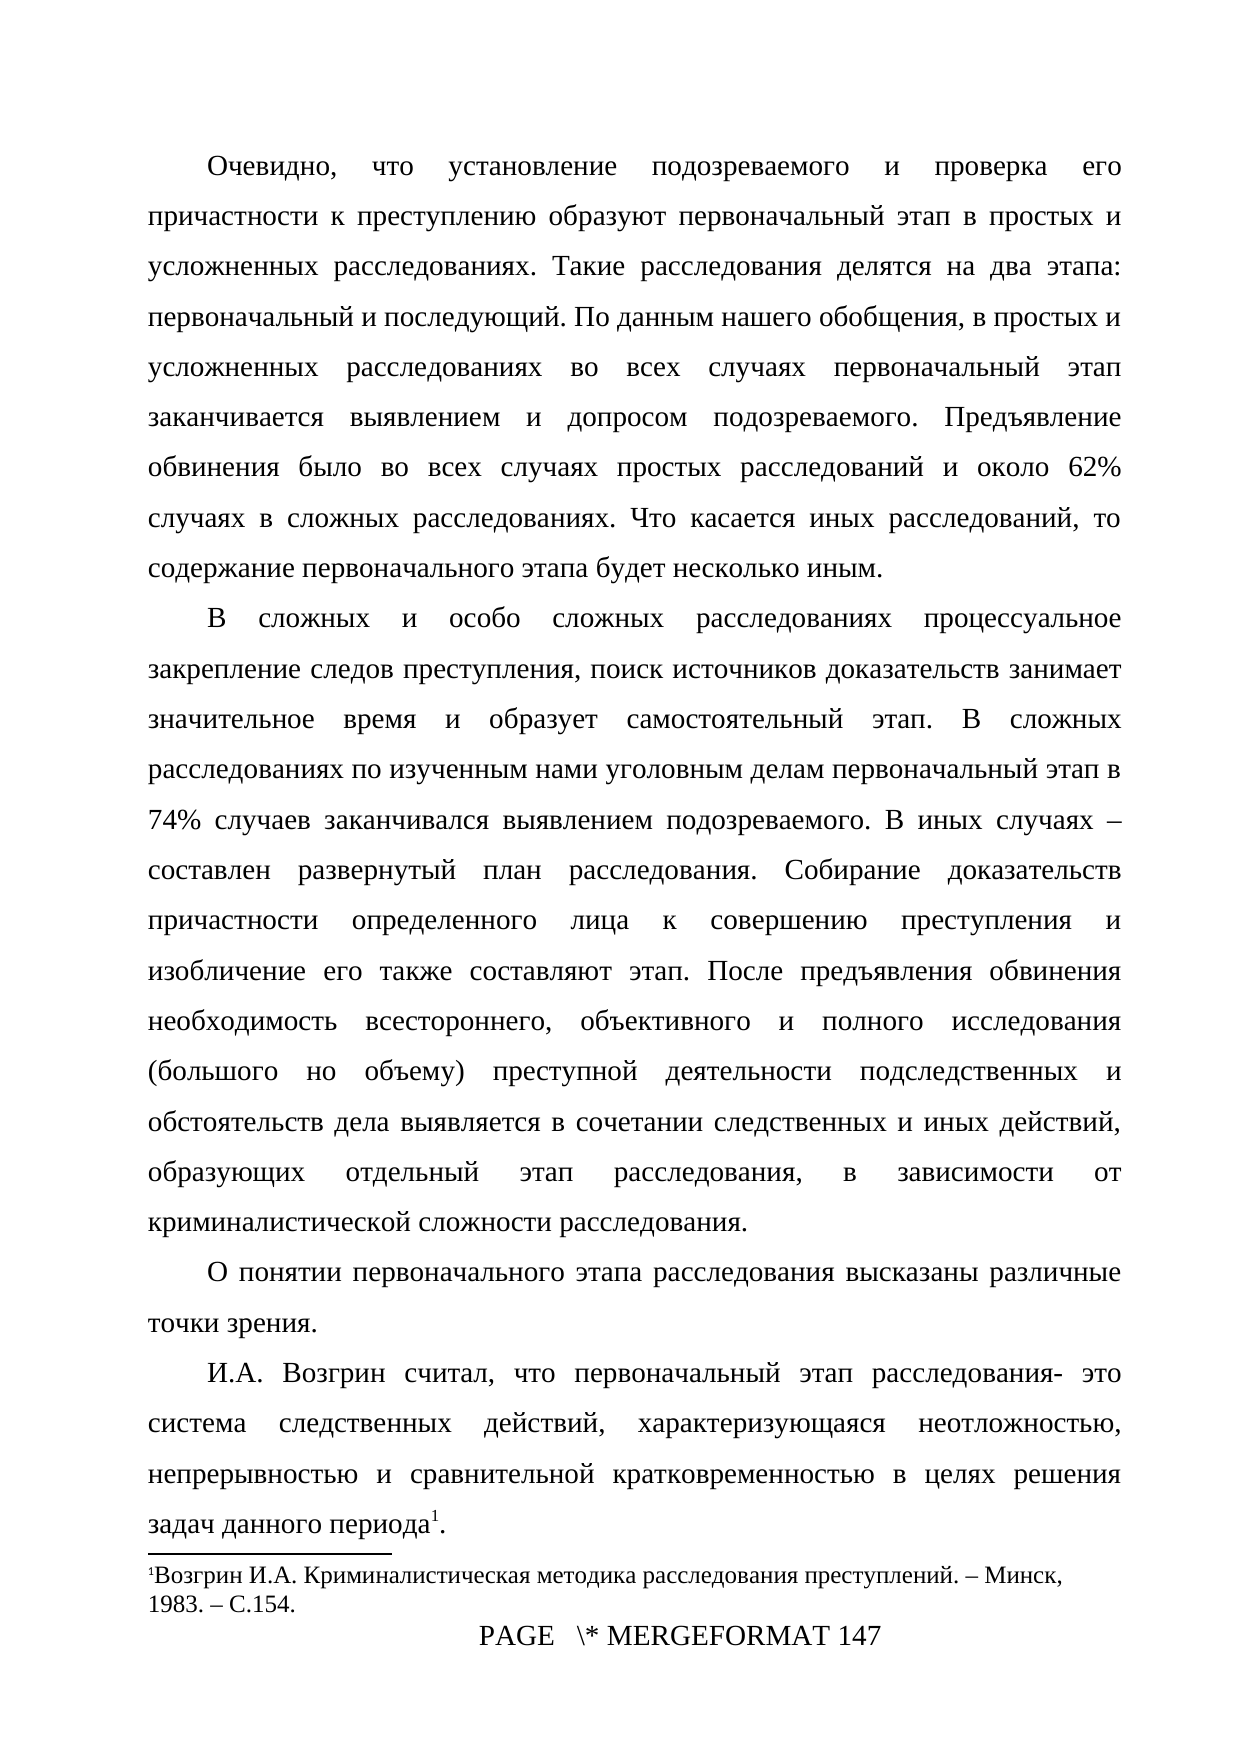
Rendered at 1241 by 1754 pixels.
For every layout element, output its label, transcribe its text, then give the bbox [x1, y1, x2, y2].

text Очевидно, что установление подозреваемого и проверка его причастности к преступлению образуют первоначальный этап в простых и усложненных расследованиях. Такие расследования делятся на два этапа: первоначальный и последующий. По данным нашего обобщения, в простых и усложненных расследованиях во всех случаях первоначальный этап заканчивается выявлением и допросом подозреваемого. Предъявление обвинения было во всех случаях простых расследований и около 62% случаях в сложных расследованиях. Что касается иных расследований, то содержание первоначального этапа будет несколько иным. [148, 148, 1122, 584]
text О понятии первоначального этапа расследования высказаны различные точки зрения. [148, 1254, 1122, 1338]
text И.А. Возгрин считал, что первоначальный этап расследования- это система следственных действий, характеризующаяся неотложностью, непрерывностью и сравнительной кратковременностью в целях решения задач данного периода. [148, 1355, 1122, 1540]
text В сложных и особо сложных расследованиях процессуальное закрепление следов преступления, поиск источников доказательств занимает значительное время и образует самостоятельный этап. В сложных расследованиях по изученным нами уголовным делам первоначальный этап в 74% случаев заканчивался выявлением подозреваемого. В иных случаях – составлен развернутый план расследования. Собирание доказательств причастности определенного лица к совершению преступления и изобличение его также составляют этап. После предъявления обвинения необходимость всестороннего, объективного и полного исследования (большого но объему) преступной деятельности подследственных и обстоятельств дела выявляется в сочетании следственных и иных действий, образующих отдельный этап расследования, в зависимости от криминалистической сложности расследования. [148, 601, 1122, 1238]
